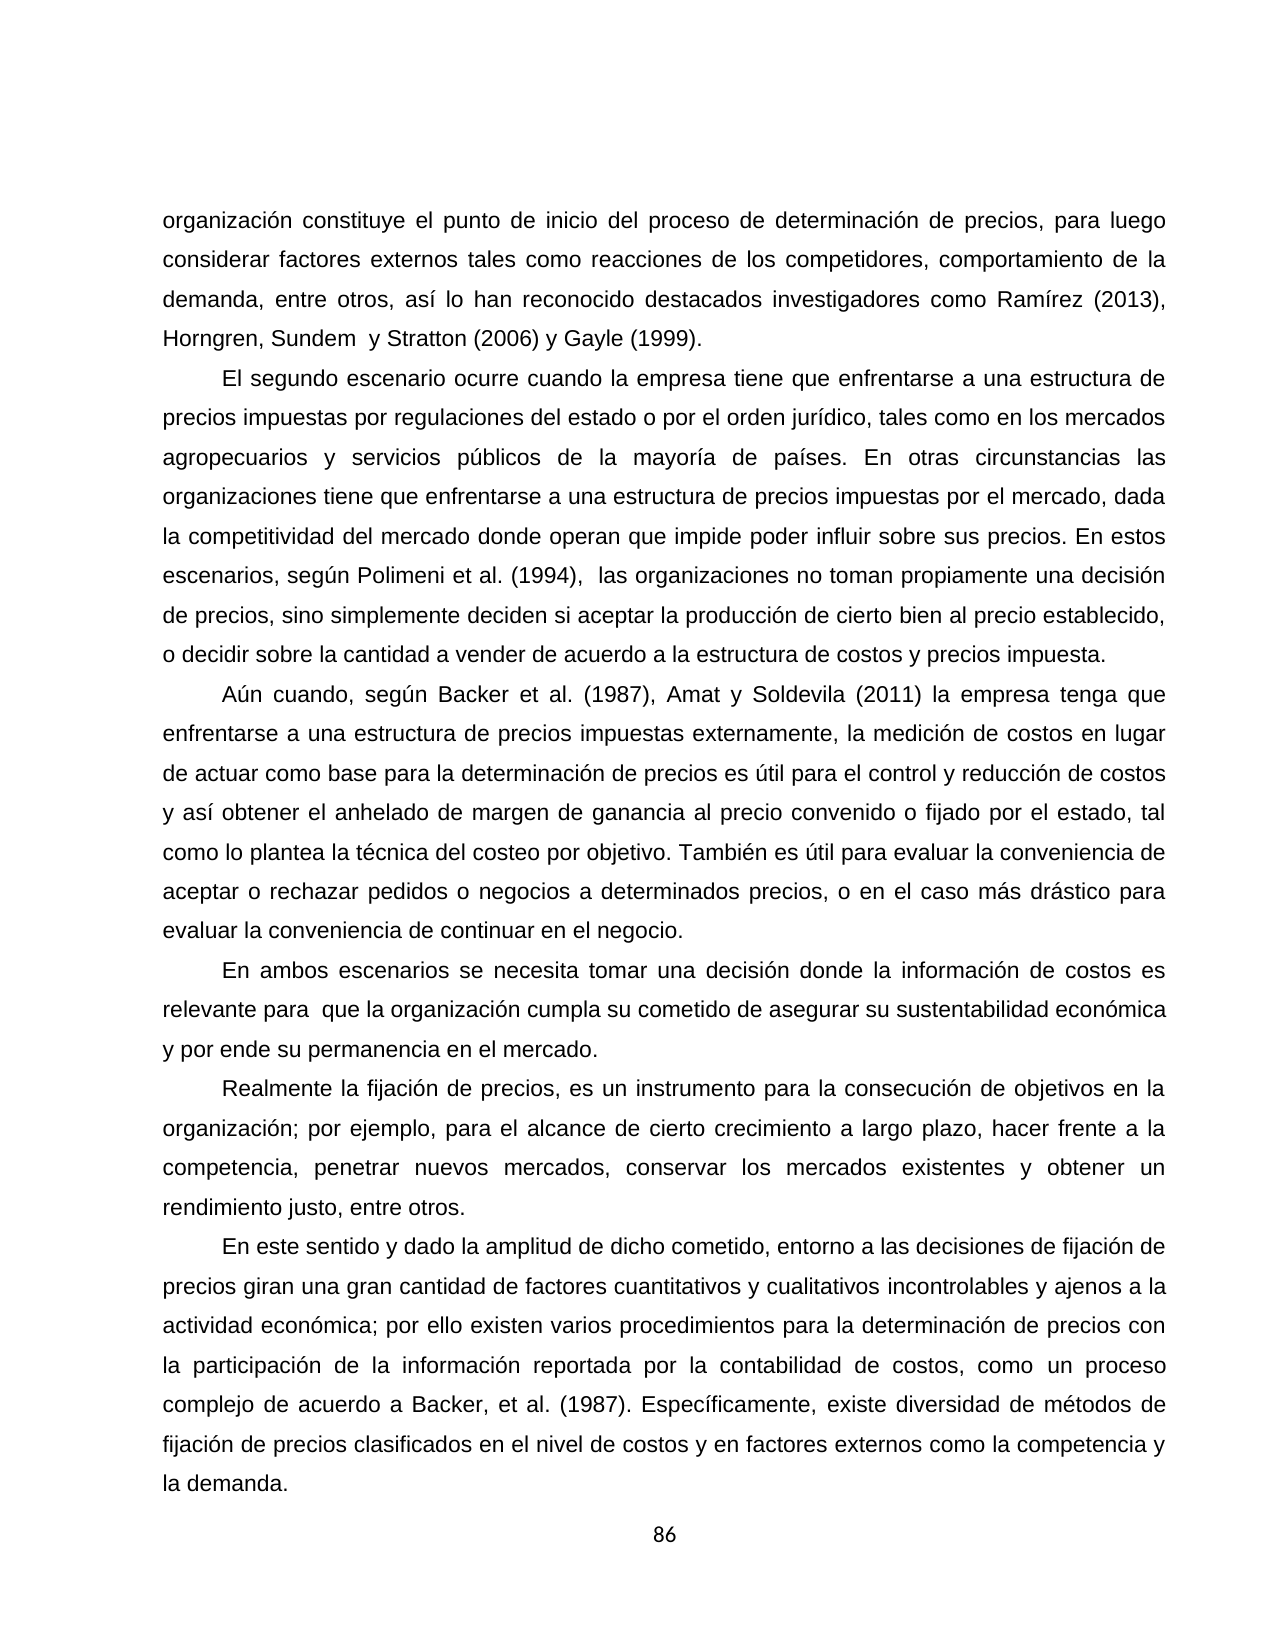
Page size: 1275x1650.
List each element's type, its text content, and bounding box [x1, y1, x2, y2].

text Aún cuando, según Backer et al. (1987), Amat y Soldevila (2011) la empresa tenga que enfrentarse a una estructura de precios impuestas externamente, la medición de costos en lugar de actuar como base para la determinación de precios es útil para el control y reducción de costos y así obtener el anhelado de margen de ganancia al precio convenido o fijado por el estado, tal como lo plantea la técnica del costeo por objetivo. También es útil para evaluar la conveniencia de aceptar o rechazar pedidos o negocios a determinados precios, o en el caso más drástico para evaluar la conveniencia de continuar en el negocio. [162, 681, 1167, 944]
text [162, 207, 1167, 352]
text El segundo escenario ocurre cuando la empresa tiene que enfrentarse a una estructura de precios impuestas por regulaciones del estado o por el orden jurídico, tales como en los mercados agropecuarios y servicios públicos de la mayoría de países. En otras circunstancias las organizaciones tiene que enfrentarse a una estructura de precios impuestas por el mercado, dada la competitividad del mercado donde operan que impide poder influir sobre sus precios. En estos escenarios, según Polimeni et al. (1994), las organizaciones no toman propiamente una decisión de precios, sino simplemente deciden si aceptar la producción de cierto bien al precio establecido, o decidir sobre la cantidad a vender de acuerdo a la estructura de costos y precios impuesta. [162, 365, 1167, 667]
text Realmente la fijación de precios, es un instrumento para la consecución de objetivos en la organización; por ejemplo, para el alcance de cierto crecimiento a largo plazo, hacer frente a la competencia, penetrar nuevos mercados, conservar los mercados existentes y obtener un rendimiento justo, entre otros. [162, 1075, 1167, 1220]
text En este sentido y dado la amplitud de dicho cometido, entorno a las decisiones de fijación de precios giran una gran cantidad de factores cuantitativos y cualitativos incontrolables y ajenos a la actividad económica; por ello existen varios procedimientos para la determinación de precios con la participación de la información reportada por la contabilidad de costos, como un proceso complejo de acuerdo a Backer, et al. (1987). Específicamente, existe diversidad de métodos de fijación de precios clasificados en el nivel de costos y en factores externos como la competencia y la demanda. [162, 1233, 1167, 1496]
text En ambos escenarios se necesita tomar una decisión donde la información de costos es relevante para que la organización cumpla su cometido de asegurar su sustentabilidad económica y por ende su permanencia en el mercado. [162, 957, 1167, 1062]
